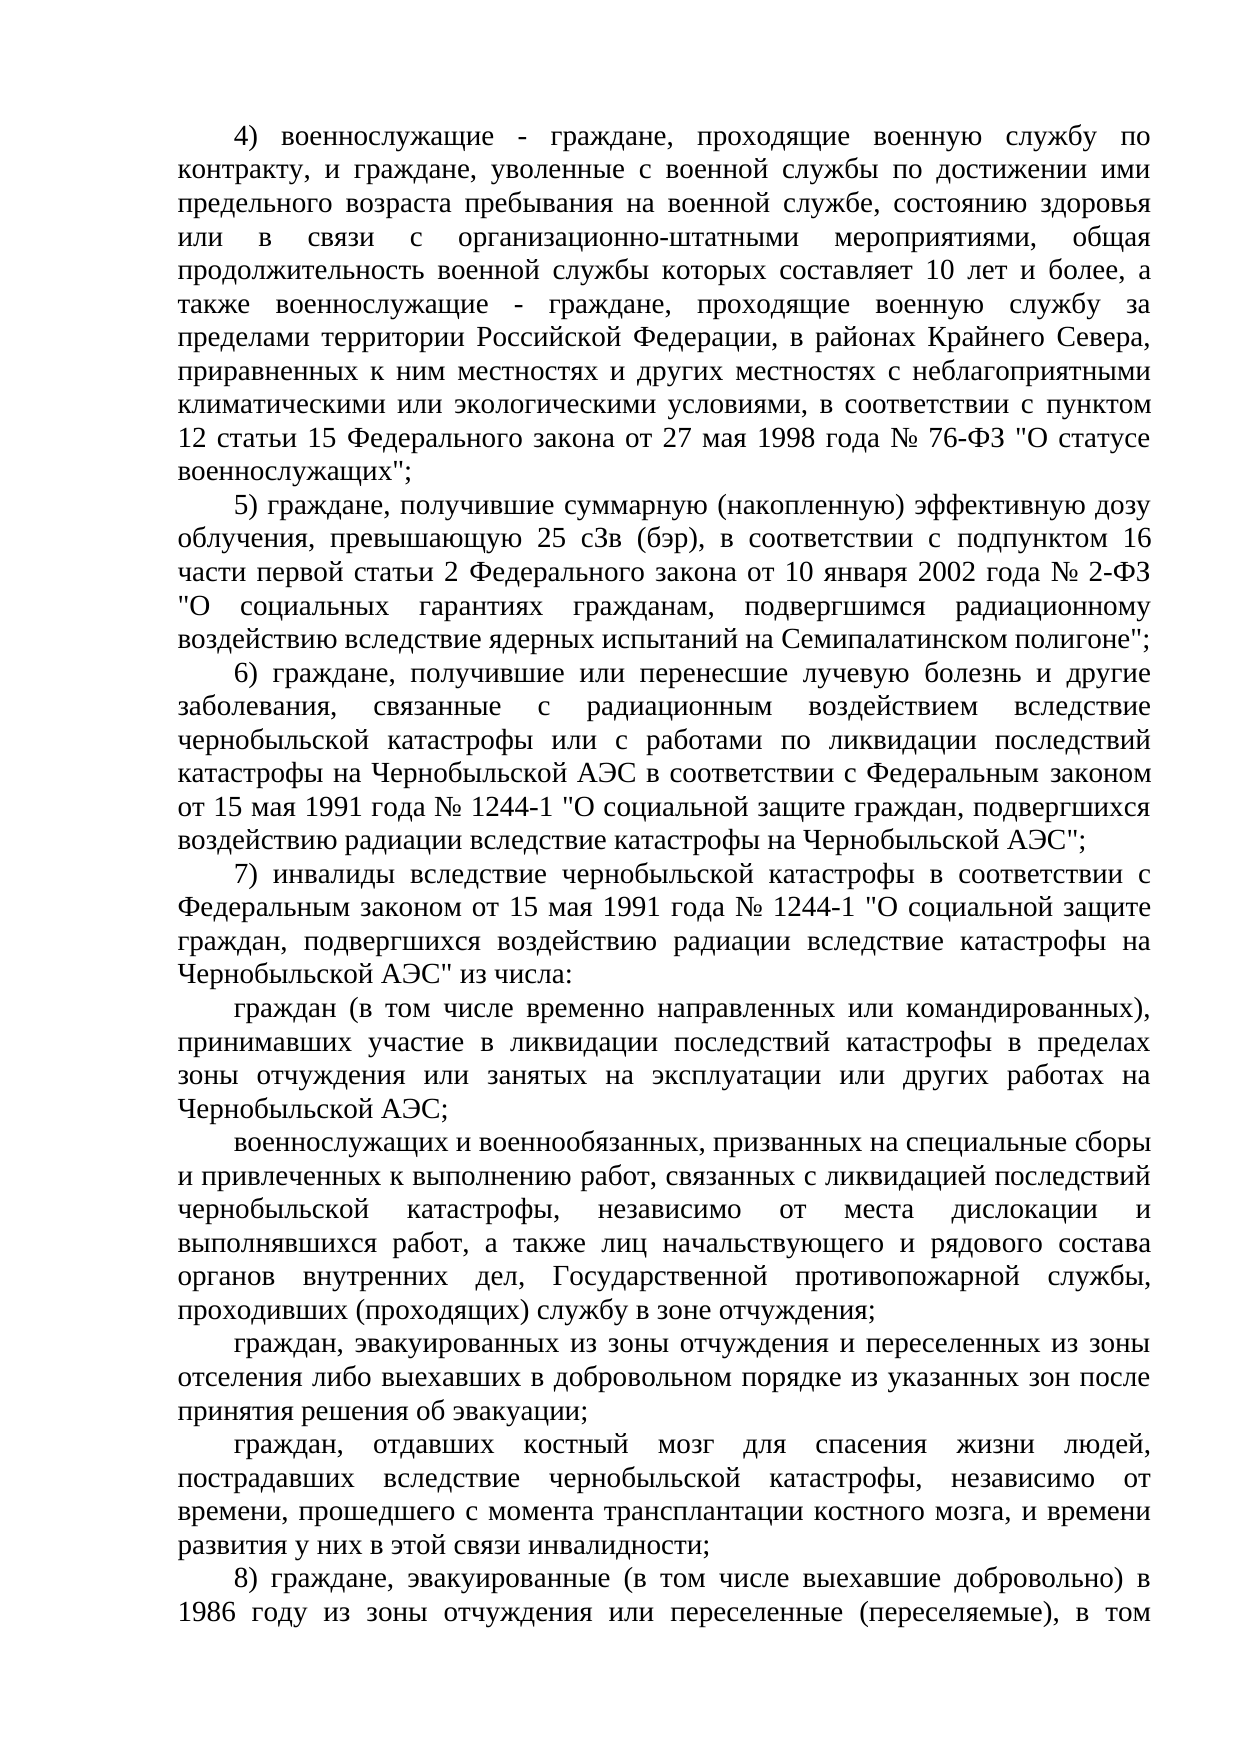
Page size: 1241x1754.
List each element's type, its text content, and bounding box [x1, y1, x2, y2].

text 5) граждане, получившие суммарную (накопленную) эффективную дозу облучения, превышающую 25 сЗв (бэр), в соответствии с подпунктом 16 части первой статьи 2 Федерального закона от 10 января 2002 года № 2-ФЗ "О социальных гарантиях гражданам, подвергшимся радиационному воздействию вследствие ядерных испытаний на Семипалатинском полигоне"; [177, 487, 1152, 655]
text 6) граждане, получившие или перенесшие лучевую болезнь и другие заболевания, связанные с радиационным воздействием вследствие чернобыльской катастрофы или с работами по ликвидации последствий катастрофы на Чернобыльской АЭС в соответствии с Федеральным законом от 15 мая 1991 года № 1244-1 "О социальной защите граждан, подвергшихся воздействию радиации вследствие катастрофы на Чернобыльской АЭС"; [177, 655, 1152, 856]
text 4) военнослужащие - граждане, проходящие военную службу по контракту, и граждане, уволенные с военной службы по достижении ими предельного возраста пребывания на военной службе, состоянию здоровья или в связи с организационно-штатными мероприятиями, общая продолжительность военной службы которых составляет 10 лет и более, а также военнослужащие - граждане, проходящие военную службу за пределами территории Российской Федерации, в районах Крайнего Севера, приравненных к ним местностях и других местностях с неблагоприятными климатическими или экологическими условиями, в соответствии с пунктом 12 статьи 15 Федерального закона от 27 мая 1998 года № 76-ФЗ "О статусе военнослужащих"; [177, 118, 1152, 487]
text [177, 1560, 1152, 1627]
text граждан (в том числе временно направленных или командированных), принимавших участие в ликвидации последствий катастрофы в пределах зоны отчуждения или занятых на эксплуатации или других работах на Чернобыльской АЭС; [177, 990, 1152, 1124]
text граждан, отдавших костный мозг для спасения жизни людей, пострадавших вследствие чернобыльской катастрофы, независимо от времени, прошедшего с момента трансплантации костного мозга, и времени развития у них в этой связи инвалидности; [177, 1426, 1152, 1560]
text 7) инвалиды вследствие чернобыльской катастрофы в соответствии с Федеральным законом от 15 мая 1991 года № 1244-1 "О социальной защите граждан, подвергшихся воздействию радиации вследствие катастрофы на Чернобыльской АЭС" из числа: [177, 856, 1152, 990]
text граждан, эвакуированных из зоны отчуждения и переселенных из зоны отселения либо выехавших в добровольном порядке из указанных зон после принятия решения об эвакуации; [177, 1326, 1152, 1426]
text военнослужащих и военнообязанных, призванных на специальные сборы и привлеченных к выполнению работ, связанных с ликвидацией последствий чернобыльской катастрофы, независимо от места дислокации и выполнявшихся работ, а также лиц начальствующего и рядового состава органов внутренних дел, Государственной противопожарной службы, проходивших (проходящих) службу в зоне отчуждения; [177, 1124, 1152, 1326]
